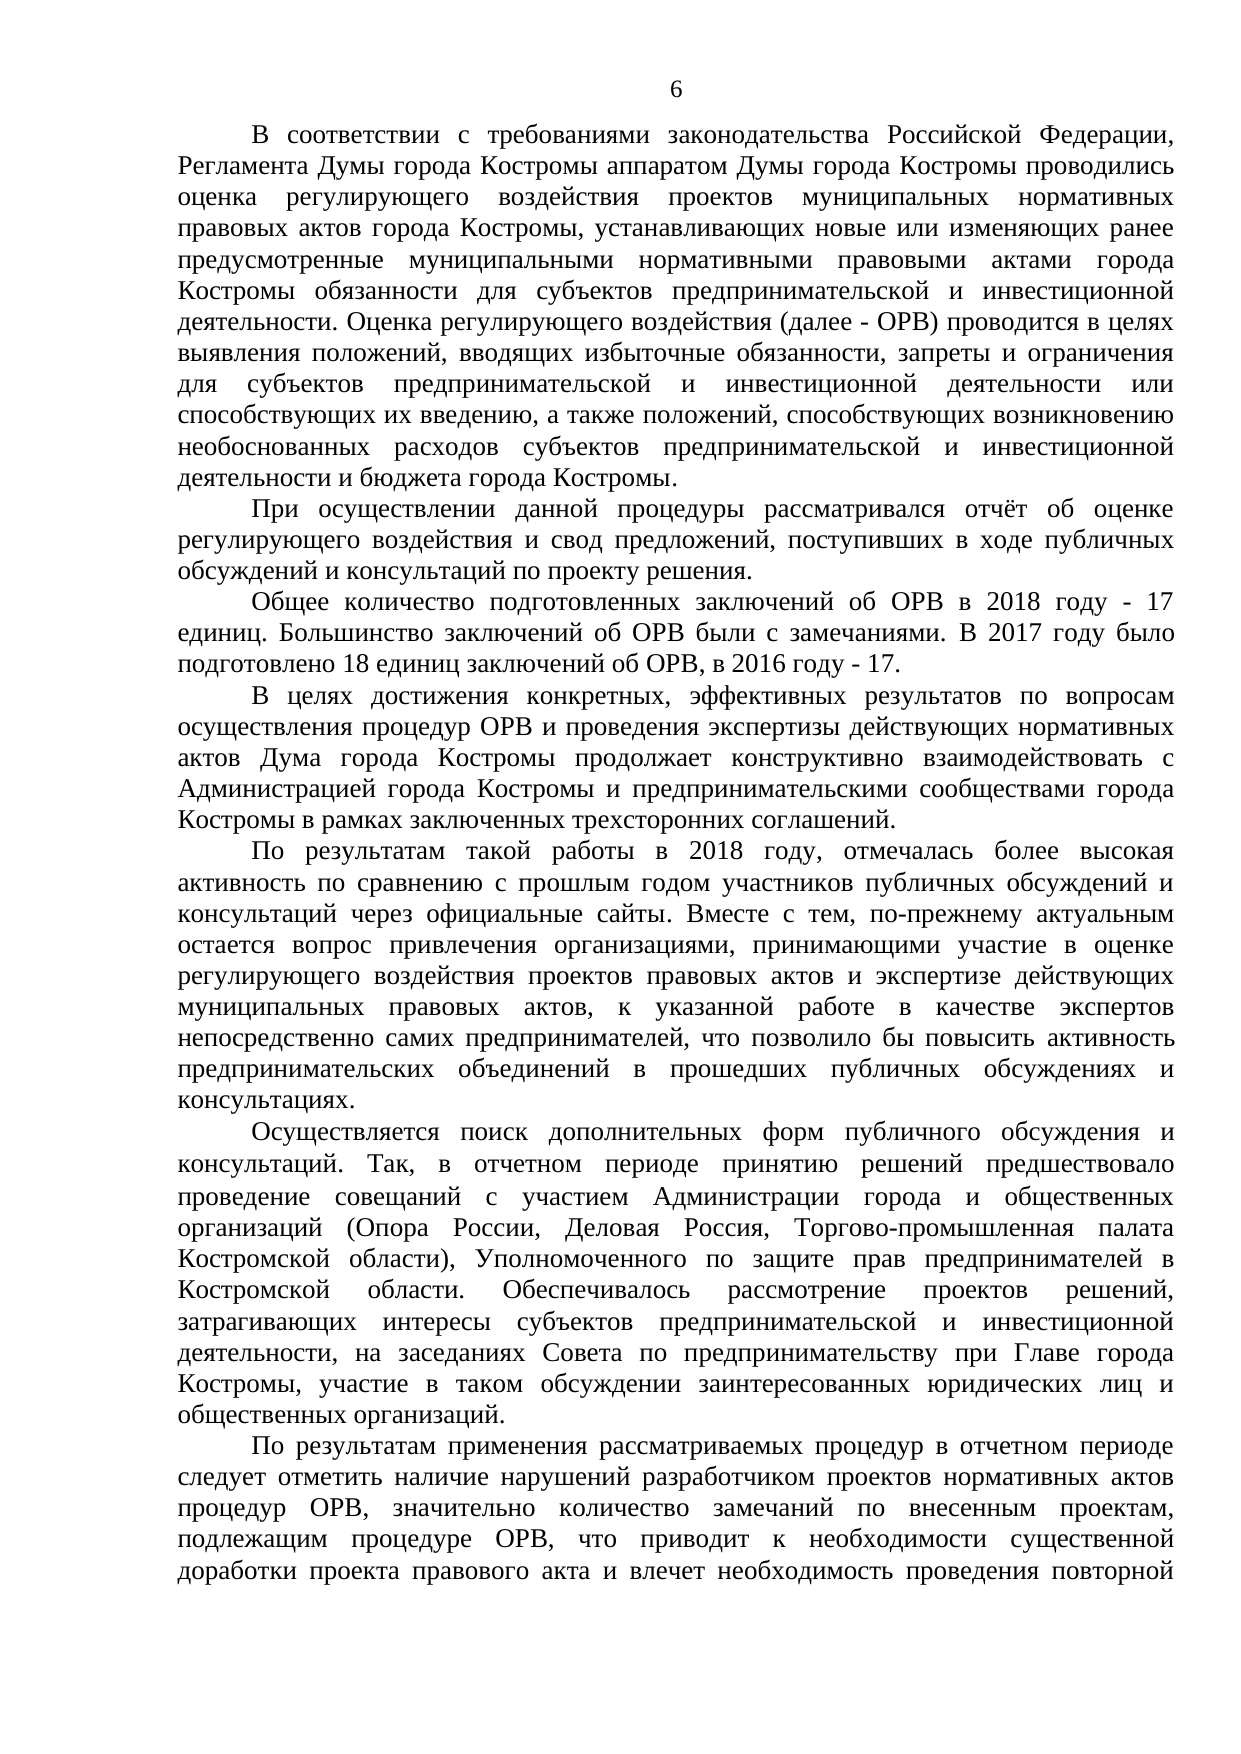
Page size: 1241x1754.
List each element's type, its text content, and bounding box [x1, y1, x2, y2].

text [177, 1429, 1175, 1585]
text По результатам такой работы в 2018 году, отмечалась более высокая активность по сравнению с прошлым годом участников публичных обсуждений и консультаций через официальные сайты. Вместе с тем, по-прежнему актуальным остается вопрос привлечения организациями, принимающими участие в оценке регулирующего воздействия проектов правовых актов и экспертизе действующих муниципальных правовых актов, к указанной работе в качестве экспертов непосредственно самих предпринимателей, что позволило бы повысить активность предпринимательских объединений в прошедших публичных обсуждениях и консультациях. [177, 834, 1175, 1115]
text В целях достижения конкретных, эффективных результатов по вопросам осуществления процедур ОРВ и проведения экспертизы действующих нормативных актов Дума города Костромы продолжает конструктивно взаимодействовать с Администрацией города Костромы и предпринимательскими сообществами города Костромы в рамках заключенных трехсторонних соглашений. [177, 679, 1175, 834]
text При осуществлении данной процедуры рассматривался отчёт об оценке регулирующего воздействия и свод предложений, поступивших в ходе публичных обсуждений и консультаций по проекту решения. [177, 492, 1175, 585]
text Осуществляется поиск дополнительных форм публичного обсуждения и консультаций. Так, в отчетном периоде принятию решений предшествовало проведение совещаний с участием Администрации города и общественных организаций (Опора России, Деловая Россия, Торгово-промышленная палата Костромской области), Уполномоченного по защите прав предпринимателей в Костромской области. Обеспечивалось рассмотрение проектов решений, затрагивающих интересы субъектов предпринимательской и инвестиционной деятельности, на заседаниях Совета по предпринимательству при Главе города Костромы, участие в таком обсуждении заинтересованных юридических лиц и общественных организаций. [177, 1115, 1175, 1429]
text Общее количество подготовленных заключений об ОРВ в 2018 году - 17 единиц. Большинство заключений об ОРВ были с замечаниями. В 2017 году было подготовлено 18 единиц заключений об ОРВ, в 2016 году - 17. [177, 585, 1175, 679]
text В соответствии с требованиями законодательства Российской Федерации, Регламента Думы города Костромы аппаратом Думы города Костромы проводились оценка регулирующего воздействия проектов муниципальных нормативных правовых актов города Костромы, устанавливающих новые или изменяющих ранее предусмотренные муниципальными нормативными правовыми актами города Костромы обязанности для субъектов предпринимательской и инвестиционной деятельности. Оценка регулирующего воздействия (далее - ОРВ) проводится в целях выявления положений, вводящих избыточные обязанности, запреты и ограничения для субъектов предпринимательской и инвестиционной деятельности или способствующих их введению, а также положений, способствующих возникновению необоснованных расходов субъектов предпринимательской и инвестиционной деятельности и бюджета города Костромы. [177, 118, 1175, 492]
